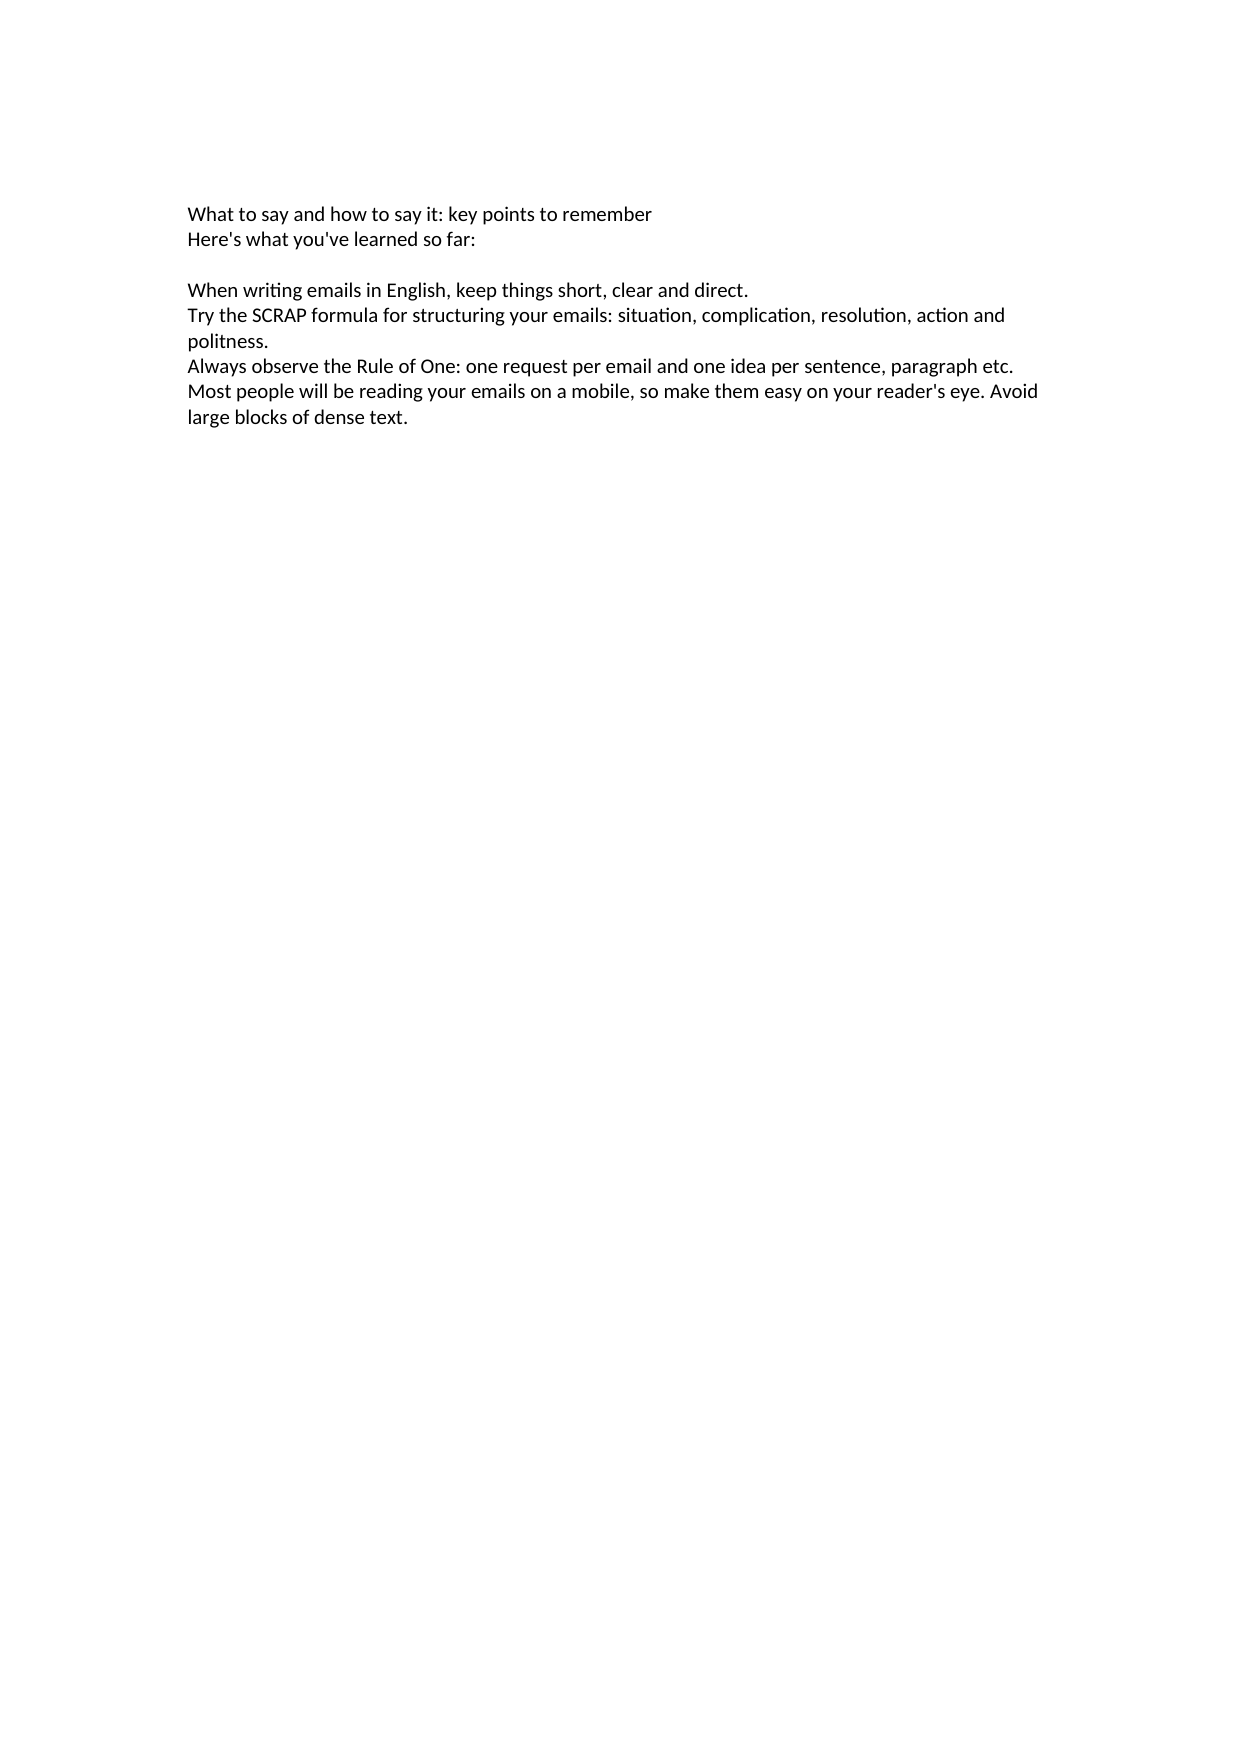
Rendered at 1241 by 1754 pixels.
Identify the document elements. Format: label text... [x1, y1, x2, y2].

text Here's what you've learned so far: [187, 226, 1053, 252]
text When writing emails in English, keep things short, clear and direct. [187, 277, 1053, 302]
text Try the SCRAP formula for structuring your emails: situation, complication, resolution, action and politness. [187, 302, 1053, 353]
text Most people will be reading your emails on a mobile, so make them easy on your reader's eye. Avoid large blocks of dense text. [187, 379, 1053, 429]
text Always observe the Rule of One: one request per email and one idea per sentence, paragraph etc. [187, 353, 1053, 379]
text What to say and how to say it: key points to remember [187, 201, 1053, 226]
